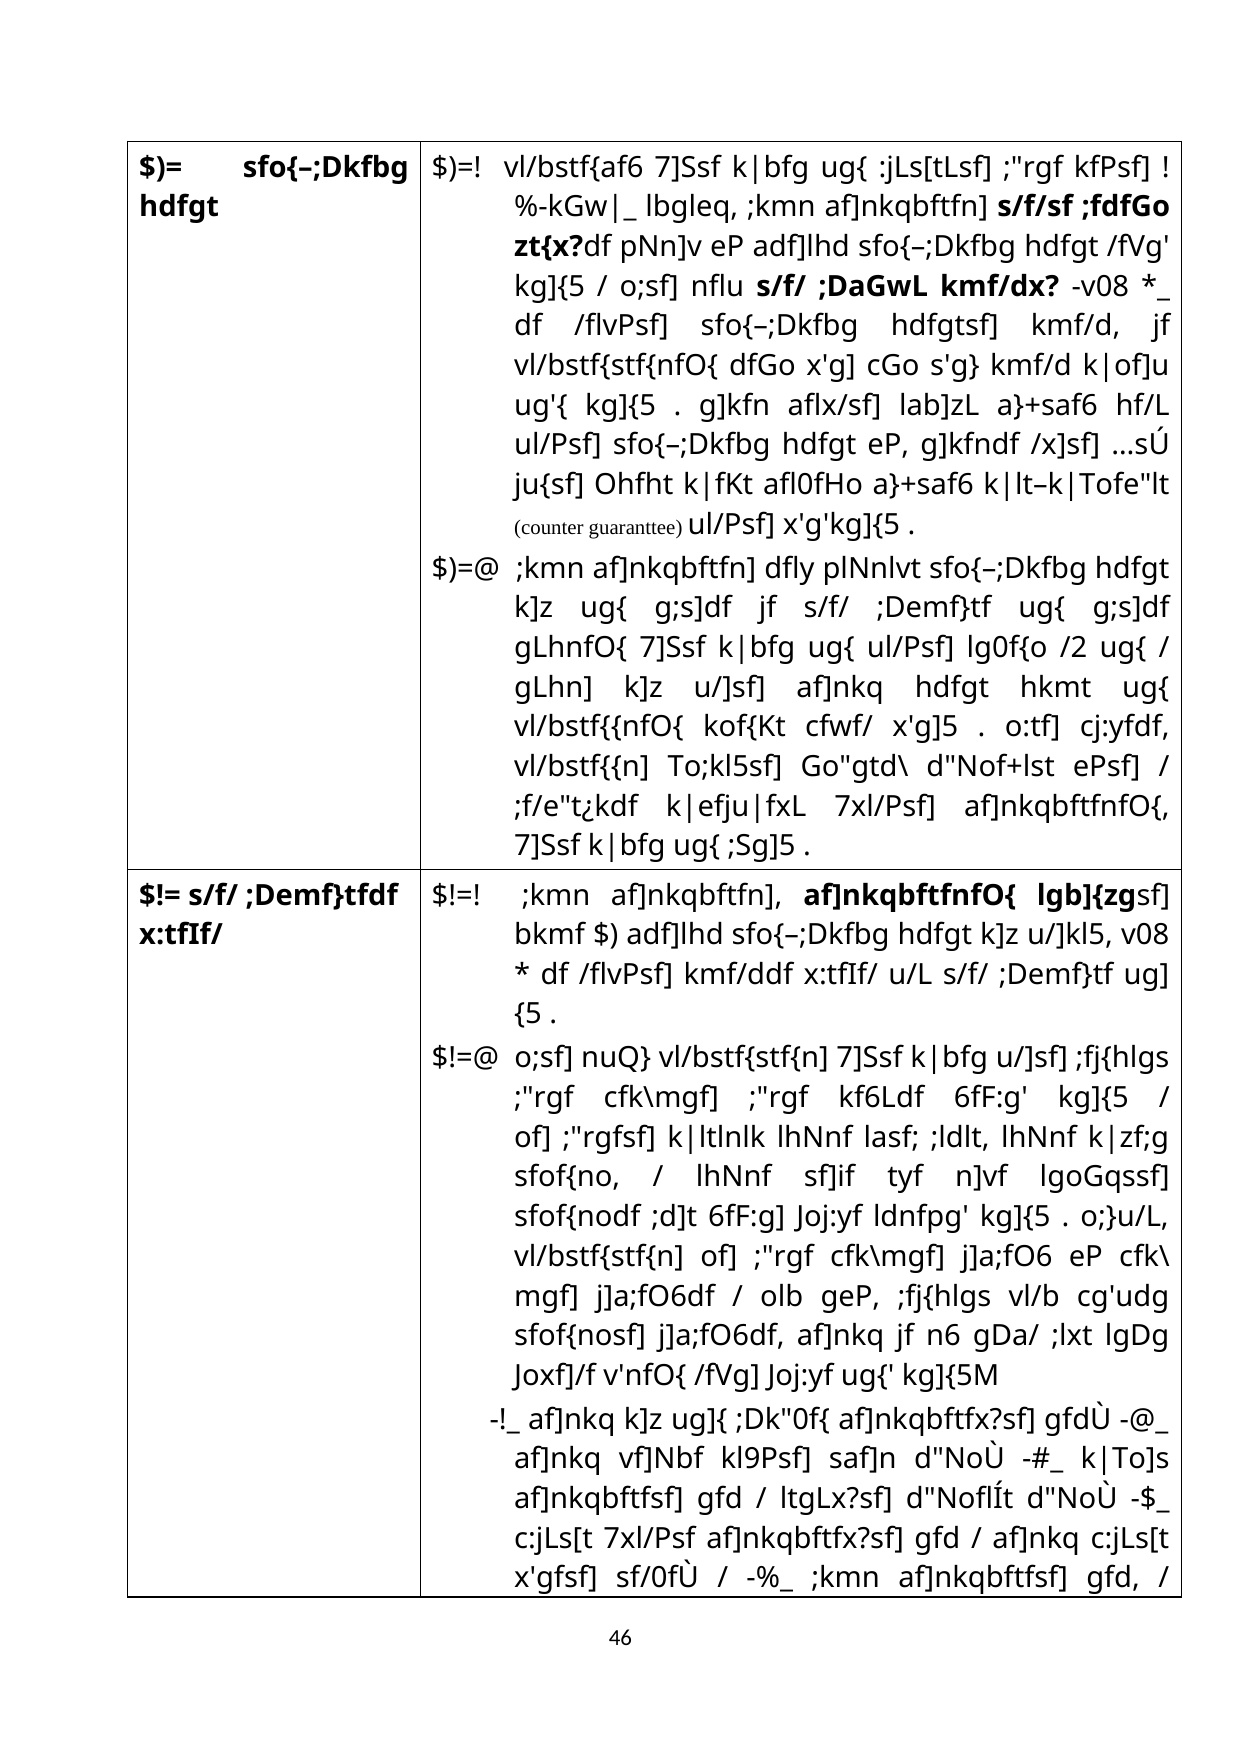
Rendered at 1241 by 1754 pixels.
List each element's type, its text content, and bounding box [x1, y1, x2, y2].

table_header $)=! vl/bstf{af6 7]Ssf k|bfg ug{ :jLs[tLsf] ;"rgf kfPsf] !%-kGw|_ lbgleq, ;kmn af]nkqbftfn] s/f/sf ;fdfGo zt{x?df pNn]v eP adf]lhd sfo{–;Dkfbg hdfgt /fVg' kg]{5 / o;sf] nflu s/f/ ;DaGwL kmf/dx? -v08 *_ df /flvPsf] sfo{–;Dkfbg hdfgtsf] kmf/d, jf vl/bstf{stf{nfO{ dfGo x'g] cGo s'g} kmf/d k|of]u ug'{ kg]{5 . g]kfn aflx/sf] lab]zL a}+saf6 hf/L ul/Psf] sfo{–;Dkfbg hdfgt eP, g]kfndf /x]sf] …sÚ ju{sf] Ohfht k|fKt afl0fHo a}+saf6 k|lt–k|Tofe"lt (counter guaranttee) ul/Psf] x'g'kg]{5 . $)=@ ;kmn af]nkqbftfn] dfly plNnlvt sfo{–;Dkfbg hdfgt k]z ug{ g;s]df jf s/f/ ;Demf}tf ug{ g;s]df gLhnfO{ 7]Ssf k|bfg ug{ ul/Psf] lg0f{o /2 ug{ / gLhn] k]z u/]sf] af]nkq hdfgt hkmt ug{ vl/bstf{{nfO{ kof{Kt cfwf/ x'g]5 . o:tf] cj:yfdf, vl/bstf{{n] To;kl5sf] Go"gtd\ d"Nof+lst ePsf] / ;f/e"t¿kdf k|efju|fxL 7xl/Psf] af]nkqbftfnfO{, 7]Ssf k|bfg ug{ ;Sg]5 . [421, 142, 1181, 868]
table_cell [421, 870, 1181, 1596]
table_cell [128, 870, 420, 1596]
table_header $)= sfo{–;Dkfbg hdfgt [128, 142, 420, 868]
